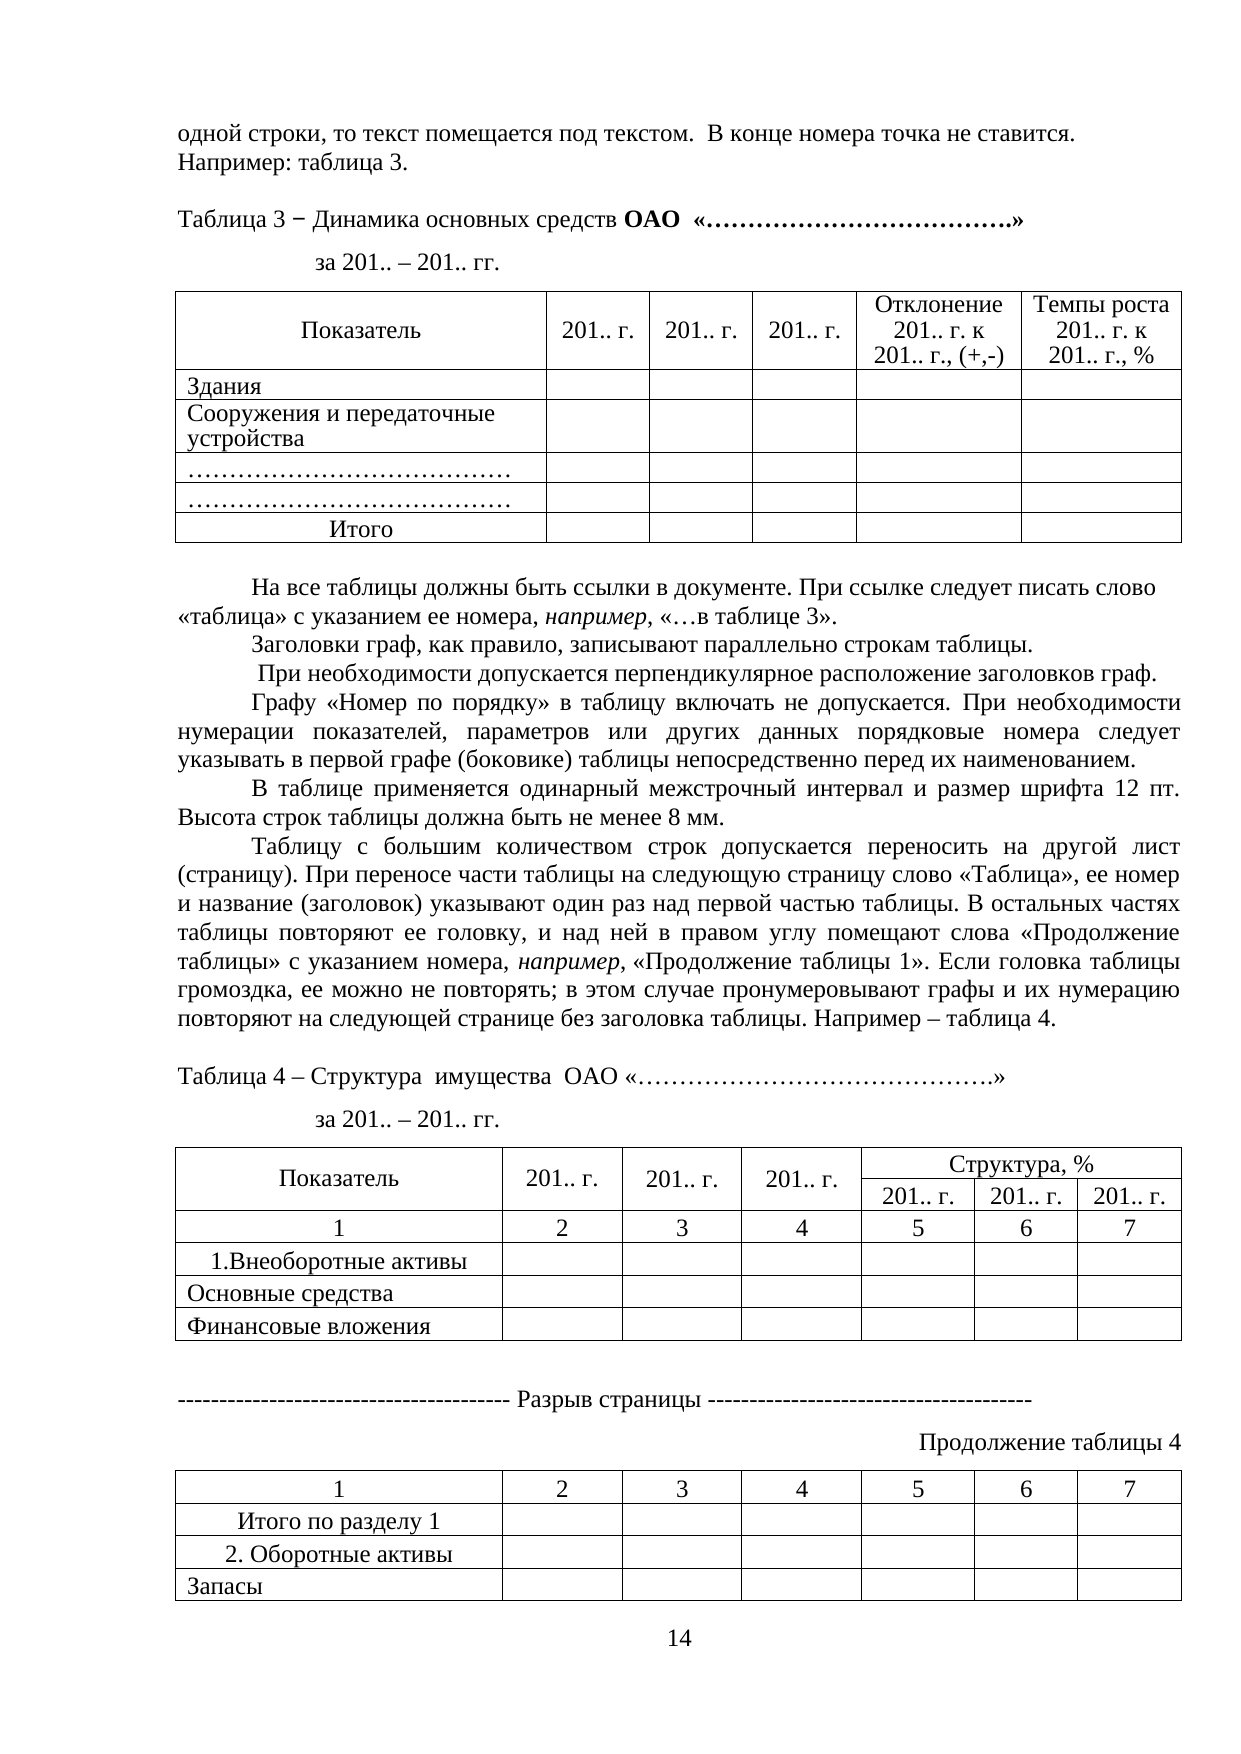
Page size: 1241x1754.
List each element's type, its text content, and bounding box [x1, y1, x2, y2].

table_header Темпы роста 201.. г. к 201.. г., % [1022, 292, 1181, 369]
table_cell [1022, 370, 1181, 399]
table_cell ………………………………… [176, 453, 546, 482]
table_cell [1022, 453, 1181, 482]
table_cell 2 [503, 1211, 622, 1242]
table_cell 1 [176, 1211, 502, 1242]
table_cell [547, 370, 649, 399]
table_cell [975, 1276, 1077, 1307]
table_cell [862, 1504, 974, 1535]
table_cell [503, 1569, 622, 1600]
table_cell [742, 1504, 861, 1535]
table_cell [547, 453, 649, 482]
table_header 201.. г. [623, 1148, 741, 1209]
text ---------------------------------------- Разрыв страницы --------------------------------------- [177, 1384, 1181, 1412]
table_cell [753, 453, 856, 482]
table_cell [742, 1308, 861, 1339]
table_header 201.. г. [503, 1148, 622, 1209]
table_cell [547, 400, 649, 452]
table_cell Сооружения и передаточные устройства [176, 400, 546, 452]
table_cell [975, 1569, 1077, 1600]
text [177, 118, 1181, 176]
table_cell [862, 1308, 974, 1339]
text Заголовки граф, как правило, записывают параллельно строкам таблицы. [177, 629, 1181, 658]
table_cell [1078, 1243, 1181, 1274]
table_cell [742, 1536, 861, 1567]
text за 201.. – 201.. гг. [177, 247, 1181, 276]
table_cell 5 [862, 1211, 974, 1242]
table_cell [862, 1243, 974, 1274]
table_cell 2. Оборотные активы [176, 1536, 502, 1567]
text Таблица 3 − Динамика основных средств ОАО «……………………………….» [177, 204, 1181, 233]
table_cell [503, 1536, 622, 1567]
table_header Показатель [176, 1148, 502, 1209]
table_cell [650, 400, 752, 452]
table_cell [753, 370, 856, 399]
table_cell [975, 1504, 1077, 1535]
table_cell [857, 400, 1021, 452]
table_cell [742, 1569, 861, 1600]
table_cell [650, 483, 752, 512]
table_cell [623, 1308, 741, 1339]
table_cell [623, 1276, 741, 1307]
text При необходимости допускается перпендикулярное расположение заголовков граф. [177, 658, 1181, 687]
text На все таблицы должны быть ссылки в документе. При ссылке следует писать слово «таблица» с указанием ее номера, например, «…в таблице 3». [177, 572, 1181, 629]
table_cell [1022, 400, 1181, 452]
table_cell 6 [975, 1211, 1077, 1242]
table_header 2 [503, 1471, 622, 1502]
table_cell [503, 1276, 622, 1307]
table_cell Запасы [176, 1569, 502, 1600]
table_cell 3 [623, 1211, 741, 1242]
table_cell [650, 513, 752, 542]
table_cell [547, 513, 649, 542]
table_cell [857, 513, 1021, 542]
table_header Показатель [176, 292, 546, 369]
table_cell [503, 1308, 622, 1339]
table_cell [1078, 1504, 1181, 1535]
table_header 201.. г. [547, 292, 649, 369]
table_header 4 [742, 1471, 861, 1502]
table_header Отклонение 201.. г. к 201.. г., (+,-) [857, 292, 1021, 369]
text Таблица 4 – Структура имущества ОАО «…………………………………….» [177, 1061, 1181, 1089]
table_cell 1.Внеоборотные активы [176, 1243, 502, 1274]
table_cell [1022, 483, 1181, 512]
table_cell Здания [176, 370, 546, 399]
table_header 201.. г. [753, 292, 856, 369]
table_cell ………………………………… [176, 483, 546, 512]
text за 201.. – 201.. гг. [177, 1104, 1181, 1133]
table_cell [862, 1536, 974, 1567]
table_cell 201.. г. [975, 1179, 1077, 1209]
text Продолжение таблицы 4 [177, 1427, 1181, 1456]
table_cell 7 [1078, 1211, 1181, 1242]
table_cell [547, 483, 649, 512]
table_cell [742, 1276, 861, 1307]
table_header 3 [623, 1471, 741, 1502]
text В таблице применяется одинарный межстрочный интервал и размер шрифта 12 пт. Высота строк таблицы должна быть не менее . [177, 773, 1181, 831]
table_cell [857, 453, 1021, 482]
table_cell [975, 1243, 1077, 1274]
table_cell [650, 370, 752, 399]
table_cell [1078, 1536, 1181, 1567]
table_cell [623, 1243, 741, 1274]
table_cell [623, 1569, 741, 1600]
table_cell 201.. г. [862, 1179, 974, 1209]
table_cell [753, 483, 856, 512]
table_cell [623, 1504, 741, 1535]
table_cell [975, 1536, 1077, 1567]
table_cell Финансовые вложения [176, 1308, 502, 1339]
text Графу «Номер по порядку» в таблицу включать не допускается. При необходимости нумерации показателей, параметров или других данных порядковые номера следует указывать в первой графе (боковике) таблицы непосредственно перед их наименованием. [177, 687, 1181, 773]
table_header 201.. г. [742, 1148, 861, 1209]
table_cell [623, 1536, 741, 1567]
table_header 201.. г. [650, 292, 752, 369]
text Таблицу с большим количеством строк допускается переносить на другой лист (страницу). При переносе части таблицы на следующую страницу слово «Таблица», ее номер и название (заголовок) указывают один раз над первой частью таблицы. В остальных частях таблицы повторяют ее головку, и над ней в правом углу помещают слова «Продолжение таблицы» с указанием номера, например, «Продолжение таблицы 1». Если головка таблицы громоздка, ее можно не повторять; в этом случае пронумеровывают графы и их нумерацию повторяют на следующей странице без заголовка таблицы. Например – таблица 4. [177, 831, 1181, 1032]
table_cell [857, 483, 1021, 512]
table_cell [1078, 1308, 1181, 1339]
table_cell [753, 513, 856, 542]
table_header 5 [862, 1471, 974, 1502]
table_cell Основные средства [176, 1276, 502, 1307]
table_cell [857, 370, 1021, 399]
table_cell [1078, 1276, 1181, 1307]
table_cell Итого по разделу 1 [176, 1504, 502, 1535]
table_cell [1022, 513, 1181, 542]
table_cell [862, 1276, 974, 1307]
table_cell 4 [742, 1211, 861, 1242]
table_header 7 [1078, 1471, 1181, 1502]
table_cell [742, 1243, 861, 1274]
table_cell [650, 453, 752, 482]
table_cell [975, 1308, 1077, 1339]
table_header 6 [975, 1471, 1077, 1502]
table_cell [503, 1504, 622, 1535]
table_cell [503, 1243, 622, 1274]
table_cell [862, 1569, 974, 1600]
table_cell [1078, 1569, 1181, 1600]
table_header 1 [176, 1471, 502, 1502]
table_cell 201.. г. [1078, 1179, 1181, 1209]
table_header Структура, % [862, 1148, 1181, 1178]
table_cell Итого [176, 513, 546, 542]
table_cell [753, 400, 856, 452]
